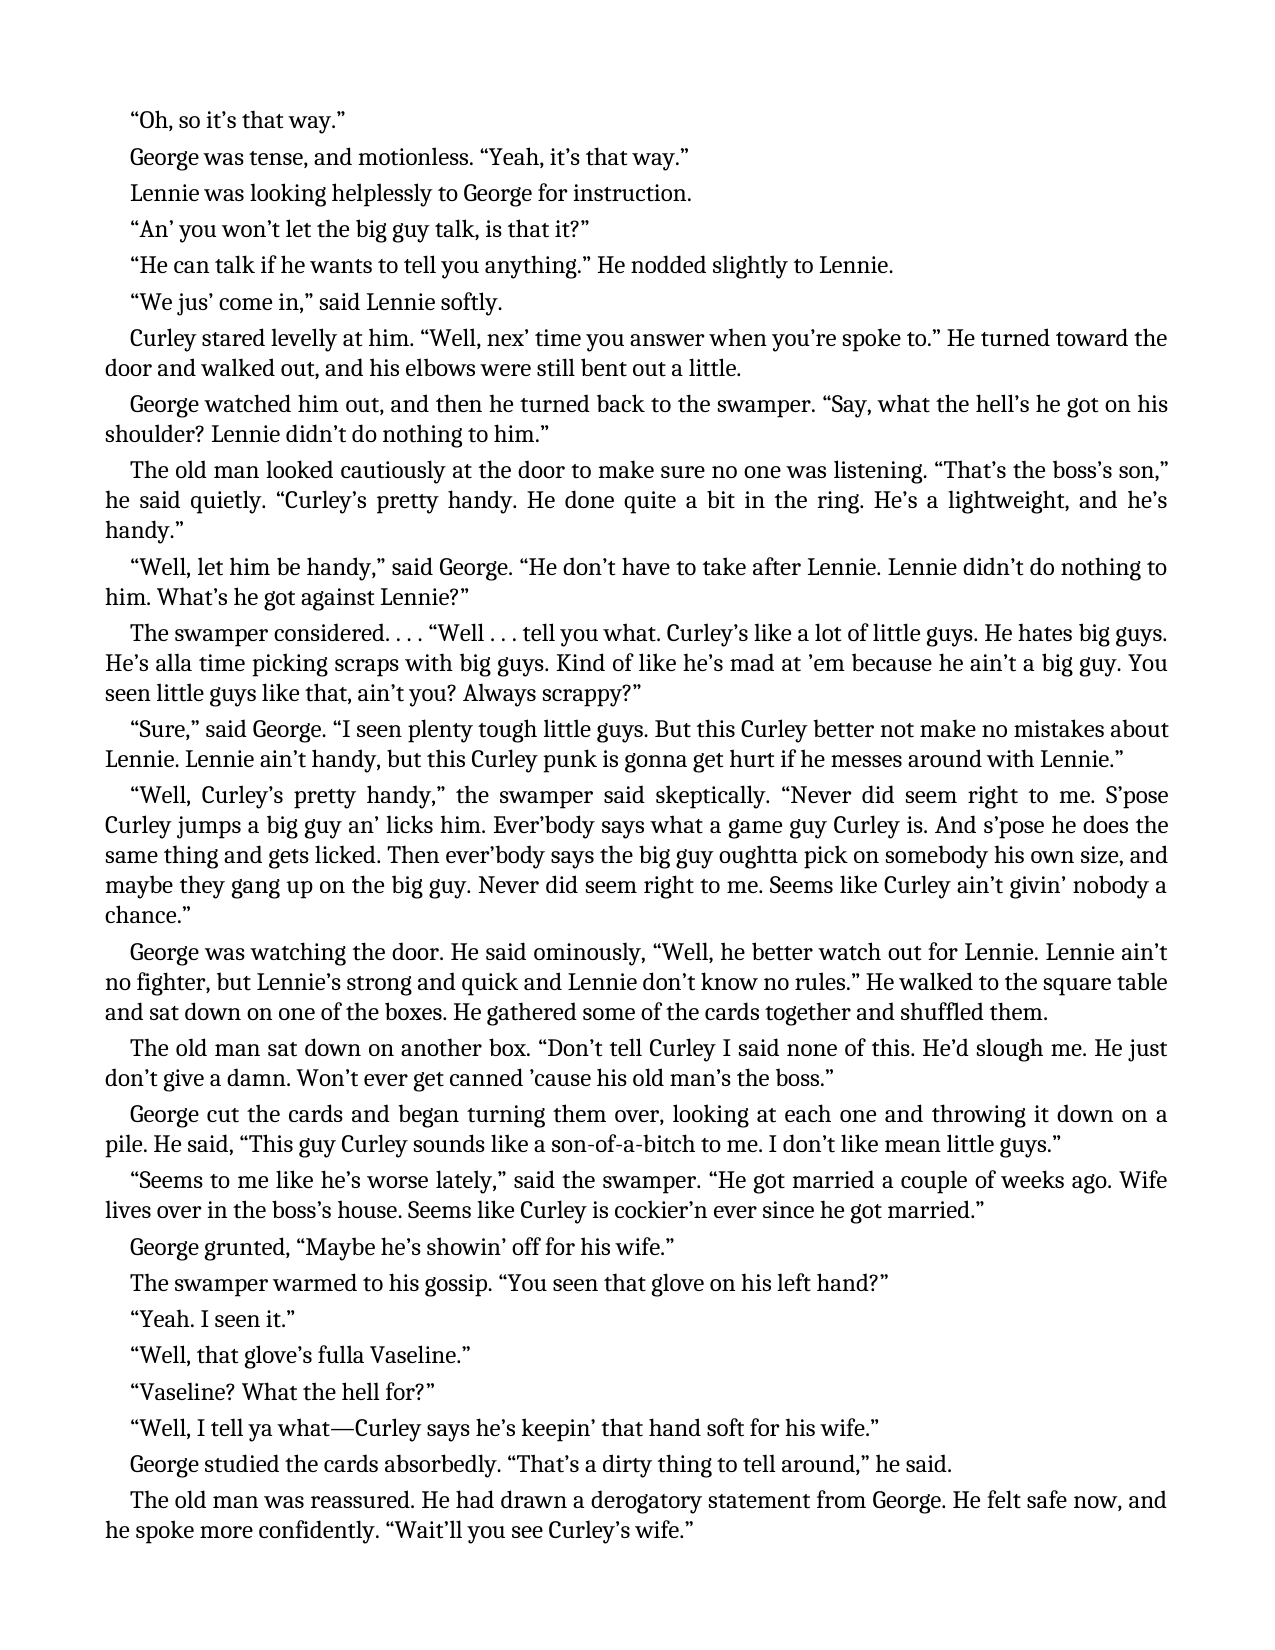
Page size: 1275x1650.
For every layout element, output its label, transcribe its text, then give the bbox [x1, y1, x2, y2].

text “Vaseline? What the hell for?” [105, 1376, 1170, 1406]
text “Well, let him be handy,” said George. “He don’t have to take after Lennie. Lennie didn’t do nothing to him. What’s he got against Lennie?” [105, 551, 1170, 611]
text The old man sat down on another box. “Don’t tell Curley I said none of this. He’d slough me. He just don’t give a damn. Won’t ever get canned ’cause his old man’s the boss.” [105, 1032, 1170, 1092]
text The swamper considered. . . . “Well . . . tell you what. Curley’s like a lot of little guys. He hates big guys. He’s alla time picking scraps with big guys. Kind of like he’s mad at ’em because he ain’t a big guy. You seen little guys like that, ain’t you? Always scrappy?” [105, 617, 1170, 707]
text George was watching the door. He said ominously, “Well, he better watch out for Lennie. Lennie ain’t no fighter, but Lennie’s strong and quick and Lennie don’t know no rules.” He walked to the square table and sat down on one of the boxes. He gathered some of the cards together and shuffled them. [105, 936, 1170, 1026]
text Lennie was looking helplessly to George for instruction. [105, 177, 1170, 207]
text “He can talk if he wants to tell you anything.” He nodded slightly to Lennie. [105, 250, 1170, 280]
text The old man looked cautiously at the door to make sure no one was listening. “That’s the boss’s son,” he said quietly. “Curley’s pretty handy. He done quite a bit in the ring. He’s a lightweight, and he’s handy.” [105, 455, 1170, 545]
text “An’ you won’t let the big guy talk, is that it?” [105, 214, 1170, 244]
text “Sure,” said George. “I seen plenty tough little guys. But this Curley better not make no mistakes about Lennie. Lennie ain’t handy, but this Curley punk is gonna get hurt if he messes around with Lennie.” [105, 714, 1170, 774]
text “We jus’ come in,” said Lennie softly. [105, 286, 1170, 316]
text “Seems to me like he’s worse lately,” said the swamper. “He got married a couple of weeks ago. Wife lives over in the boss’s house. Seems like Curley is cockier’n ever since he got married.” [105, 1165, 1170, 1225]
text “Well, that glove’s fulla Vaseline.” [105, 1340, 1170, 1370]
text George watched him out, and then he turned back to the swamper. “Say, what the hell’s he got on his shoulder? Lennie didn’t do nothing to him.” [105, 389, 1170, 449]
text George was tense, and motionless. “Yeah, it’s that way.” [105, 141, 1170, 171]
text George grunted, “Maybe he’s showin’ off for his wife.” [105, 1231, 1170, 1261]
text George cut the cards and began turning them over, looking at each one and throwing it down on a pile. He said, “This guy Curley sounds like a son-of-a-bitch to me. I don’t like mean little guys.” [105, 1099, 1170, 1159]
text “Well, Curley’s pretty handy,” the swamper said skeptically. “Never did seem right to me. S’pose Curley jumps a big guy an’ licks him. Ever’body says what a game guy Curley is. And s’pose he does the same thing and gets licked. Then ever’body says the big guy oughtta pick on somebody his own size, and maybe they gang up on the big guy. Never did seem right to me. Seems like Curley ain’t givin’ nobody a chance.” [105, 780, 1170, 930]
text The old man was reassured. He had drawn a derogatory statement from George. He felt safe now, and he spoke more confidently. “Wait’ll you see Curley’s wife.” [105, 1485, 1170, 1545]
text “Oh, so it’s that way.” [105, 105, 1170, 135]
text George studied the cards absorbedly. “That’s a dirty thing to tell around,” he said. [105, 1449, 1170, 1479]
text Curley stared levelly at him. “Well, nex’ time you answer when you’re spoke to.” He turned toward the door and walked out, and his elbows were still bent out a little. [105, 322, 1170, 382]
text The swamper warmed to his gossip. “You seen that glove on his left hand?” [105, 1267, 1170, 1297]
text “Yeah. I seen it.” [105, 1304, 1170, 1334]
text “Well, I tell ya what—Curley says he’s keepin’ that hand soft for his wife.” [105, 1412, 1170, 1442]
